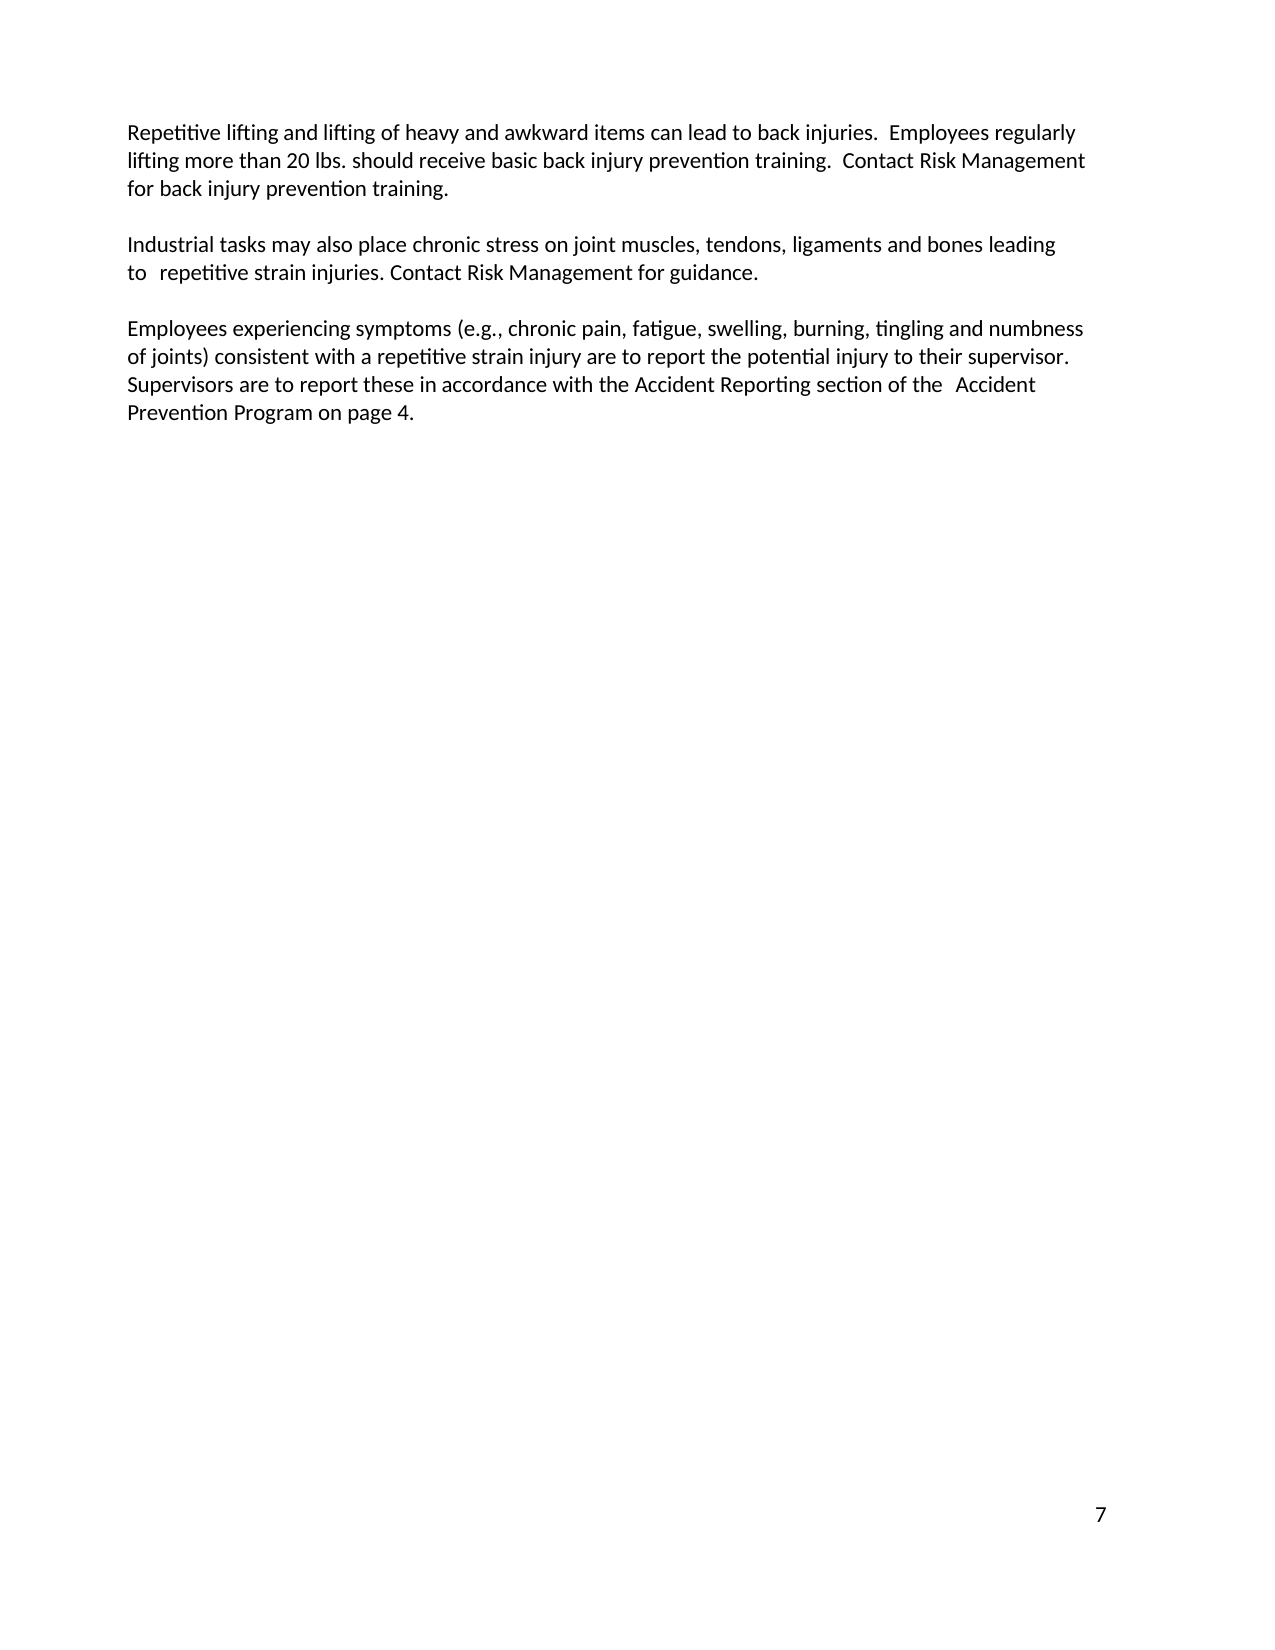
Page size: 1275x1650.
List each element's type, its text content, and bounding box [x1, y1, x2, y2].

text Industrial tasks may also place chronic stress on joint muscles, tendons, ligaments and bones leading to repetitive strain injuries. Contact Risk Management for guidance. [127, 230, 1078, 286]
text Repetitive lifting and lifting of heavy and awkward items can lead to back injuries. Employees regularly lifting more than 20 lbs. should receive basic back injury prevention training. Contact Risk Management for back injury prevention training. [127, 118, 1089, 202]
text Employees experiencing symptoms (e.g., chronic pain, fatigue, swelling, burning, tingling and numbness of joints) consistent with a repetitive strain injury are to report the potential injury to their supervisor. Supervisors are to report these in accordance with the Accident Reporting section of the Accident Prevention Program on page 4. [127, 314, 1089, 426]
